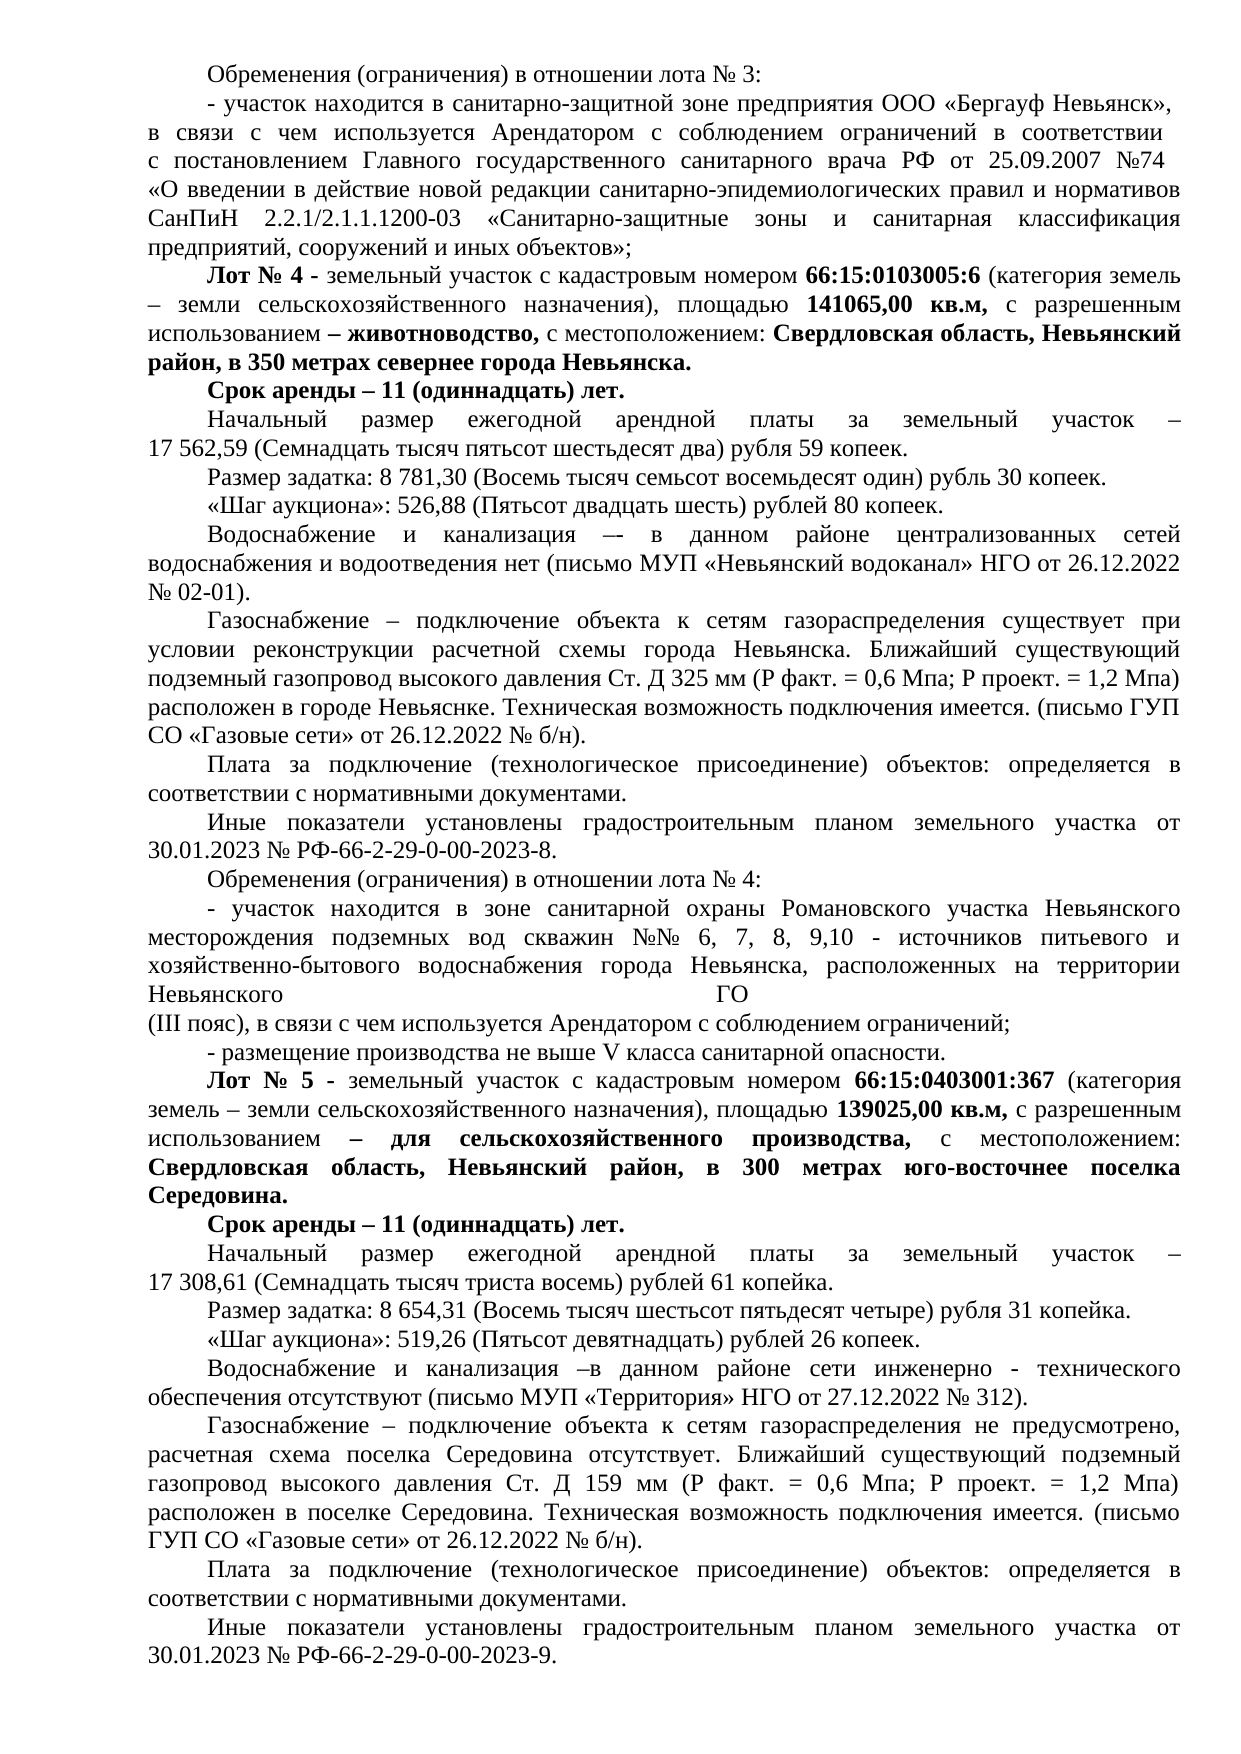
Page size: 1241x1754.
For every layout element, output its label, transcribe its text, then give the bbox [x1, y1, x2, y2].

text - участок находится в зоне санитарной охраны Романовского участка Невьянского месторождения подземных вод скважин №№ 6, 7, 8, 9,10 - источников питьевого и хозяйственно-бытового водоснабжения города Невьянска, расположенных на территории Невьянского ГО (III пояс), в связи с чем используется Арендатором с соблюдением ограничений; [148, 893, 1181, 1037]
text «Шаг аукциона»: 526,88 (Пятьсот двадцать шесть) рублей 80 копеек. [148, 490, 1181, 519]
text - размещение производства не выше V класса санитарной опасности. [148, 1037, 1181, 1065]
text Срок аренды – 11 (одиннадцать) лет. [148, 375, 1181, 404]
text Плата за подключение (технологическое присоединение) объектов: определяется в соответствии с нормативными документами. [148, 749, 1181, 807]
text Начальный размер ежегодной арендной платы за земельный участок – 17 308,61 (Семнадцать тысяч триста восемь) рублей 61 копейка. [148, 1238, 1181, 1295]
text Водоснабжение и канализация –в данном районе сети инженерно - технического обеспечения отсутствуют (письмо МУП «Территория» НГО от 27.12.2022 № 312). [148, 1353, 1181, 1410]
text Размер задатка: 8 781,30 (Восемь тысяч семьсот восемьдесят один) рубль 30 копеек. [148, 462, 1181, 490]
text Лот № 4 - земельный участок с кадастровым номером 66:15:0103005:6 (категория земель – земли сельскохозяйственного назначения), площадью 141065,00 кв.м, с разрешенным использованием – животноводство, с местоположением: Свердловская область, Невьянский район, в 350 метрах севернее города Невьянска. [148, 260, 1181, 375]
text Размер задатка: 8 654,31 (Восемь тысяч шестьсот пятьдесят четыре) рубля 31 копейка. [148, 1295, 1181, 1324]
text Плата за подключение (технологическое присоединение) объектов: определяется в соответствии с нормативными документами. [148, 1554, 1181, 1612]
text Водоснабжение и канализация –- в данном районе централизованных сетей водоснабжения и водоотведения нет (письмо МУП «Невьянский водоканал» НГО от 26.12.2022 № 02-01). [148, 519, 1181, 605]
text Газоснабжение – подключение объекта к сетям газораспределения не предусмотрено, расчетная схема поселка Середовина отсутствует. Ближайший существующий подземный газопровод высокого давления Ст. Д 159 мм (Р факт. = 0,6 Мпа; Р проект. = 1,2 Мпа) расположен в поселке Середовина. Техническая возможность подключения имеется. (письмо ГУП СО «Газовые сети» от 26.12.2022 № б/н). [148, 1410, 1181, 1554]
text Обременения (ограничения) в отношении лота № 3: [148, 59, 1181, 88]
text Начальный размер ежегодной арендной платы за земельный участок – 17 562,59 (Семнадцать тысяч пятьсот шестьдесят два) рубля 59 копеек. [148, 404, 1181, 462]
text Газоснабжение – подключение объекта к сетям газораспределения существует при условии реконструкции расчетной схемы города Невьянска. Ближайший существующий подземный газопровод высокого давления Ст. Д 325 мм (Р факт. = 0,6 Мпа; Р проект. = 1,2 Мпа) расположен в городе Невьяснке. Техническая возможность подключения имеется. (письмо ГУП СО «Газовые сети» от 26.12.2022 № б/н). [148, 605, 1181, 749]
text Лот № 5 - земельный участок с кадастровым номером 66:15:0403001:367 (категория земель – земли сельскохозяйственного назначения), площадью 139025,00 кв.м, с разрешенным использованием – для сельскохозяйственного производства, с местоположением: Свердловская область, Невьянский район, в 300 метрах юго-восточнее поселка Середовина. [148, 1065, 1181, 1209]
text Иные показатели установлены градостроительным планом земельного участка от 30.01.2023 № РФ-66-2-29-0-00-2023-8. [148, 807, 1181, 864]
text Срок аренды – 11 (одиннадцать) лет. [148, 1209, 1181, 1238]
text Обременения (ограничения) в отношении лота № 4: [148, 864, 1181, 893]
text Иные показатели установлены градостроительным планом земельного участка от 30.01.2023 № РФ-66-2-29-0-00-2023-9. [148, 1612, 1181, 1669]
text - участок находится в санитарно-защитной зоне предприятия ООО «Бергауф Невьянск», в связи с чем используется Арендатором с соблюдением ограничений в соответствии с постановлением Главного государственного санитарного врача РФ от 25.09.2007 №74 «О введении в действие новой редакции санитарно-эпидемиологических правил и нормативов СанПиН 2.2.1/2.1.1.1200-03 «Санитарно-защитные зоны и санитарная классификация предприятий, сооружений и иных объектов»; [148, 88, 1181, 260]
text «Шаг аукциона»: 519,26 (Пятьсот девятнадцать) рублей 26 копеек. [148, 1324, 1181, 1353]
